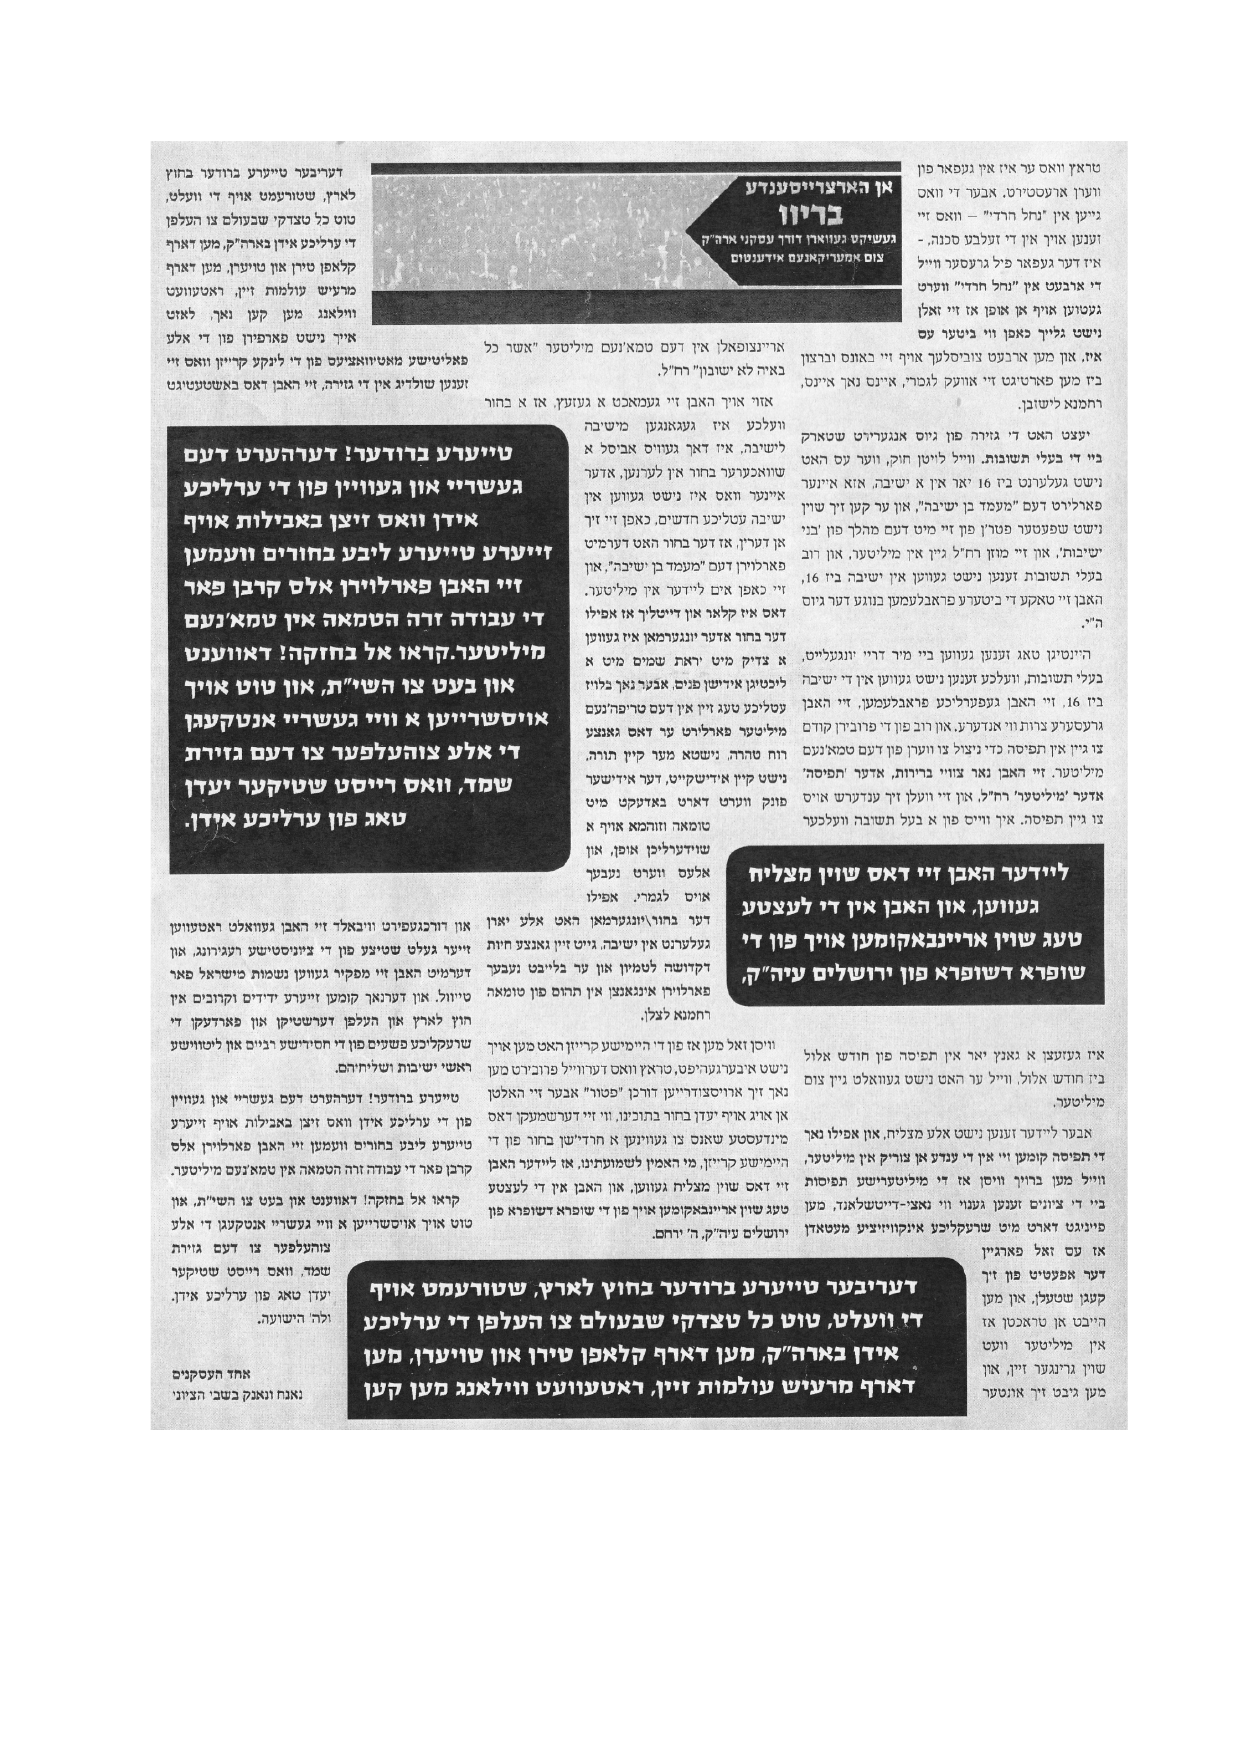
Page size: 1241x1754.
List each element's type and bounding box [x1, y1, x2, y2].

picture [150, 141, 1128, 1430]
